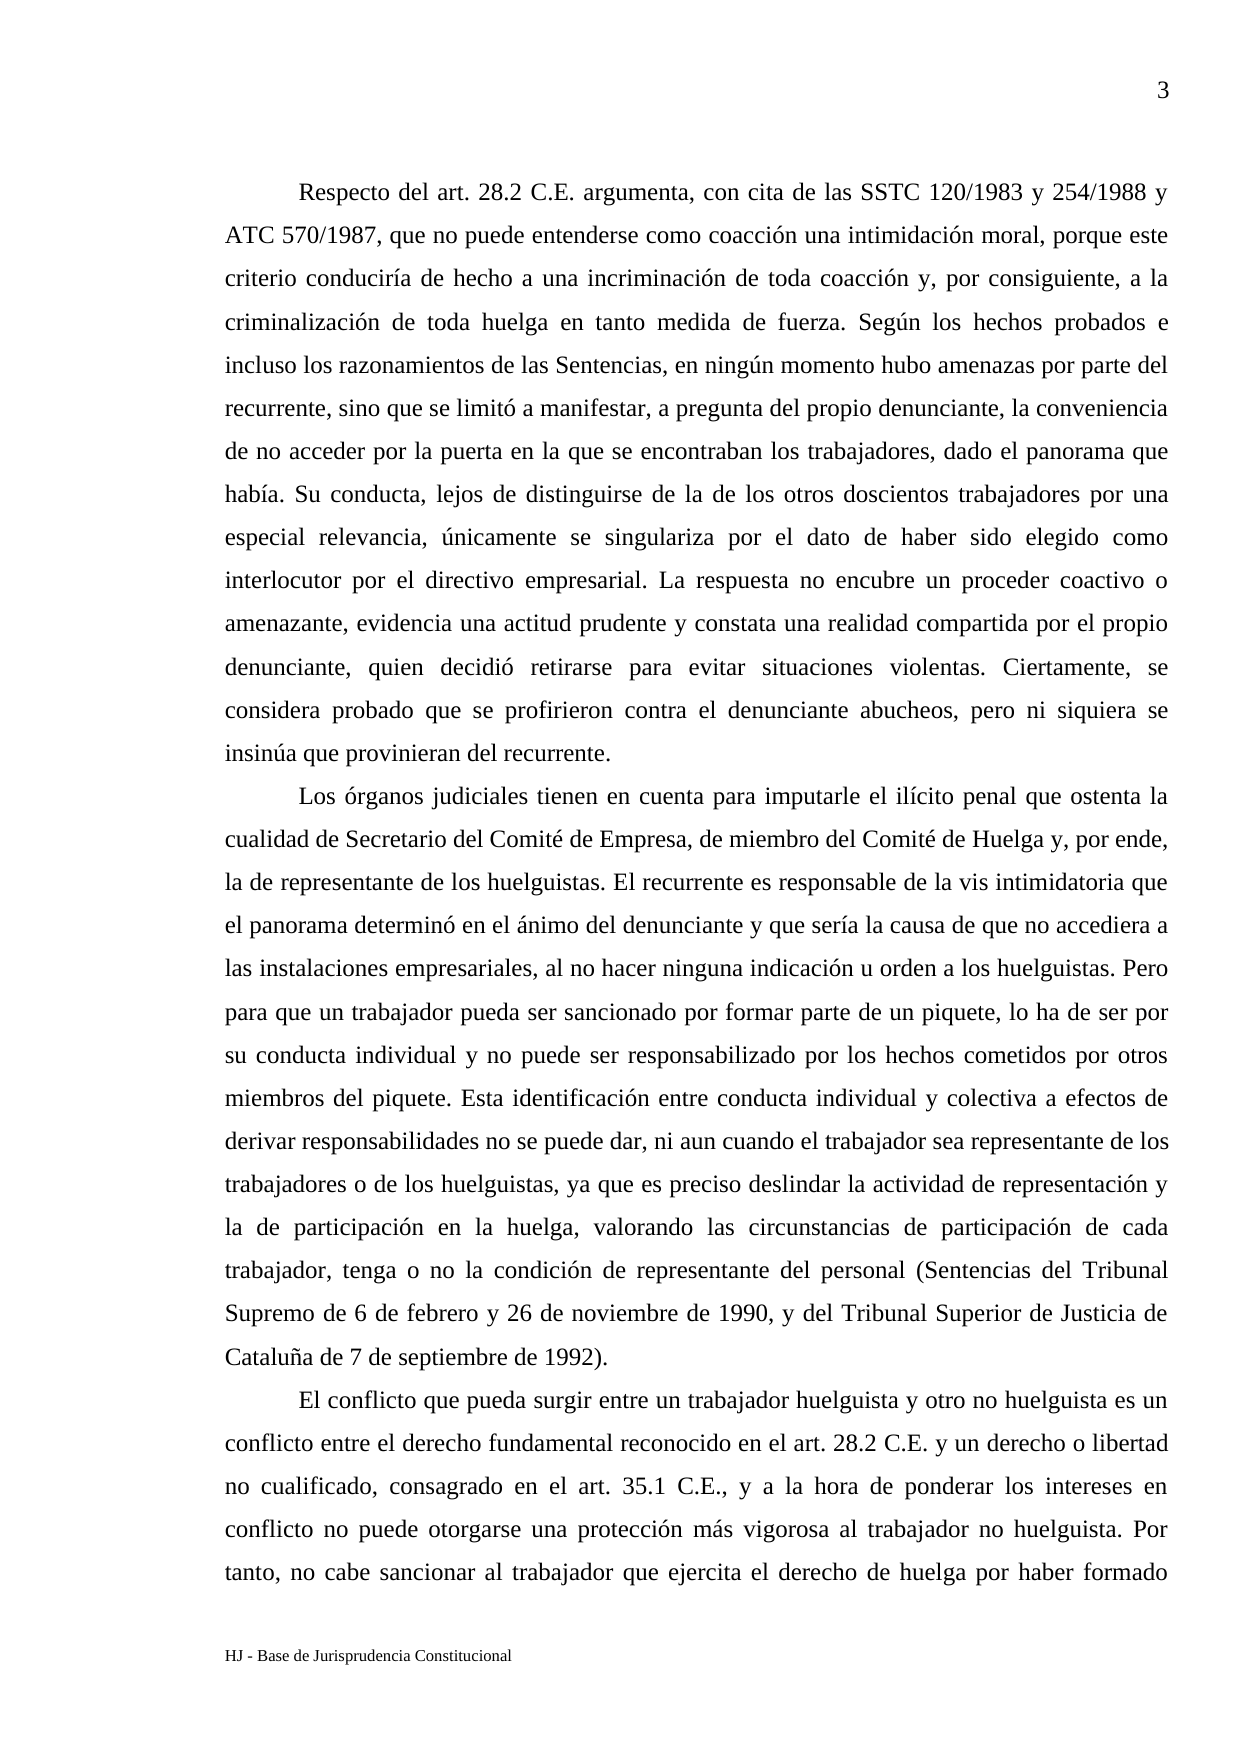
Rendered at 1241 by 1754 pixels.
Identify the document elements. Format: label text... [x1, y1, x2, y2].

text Respecto del art. 28.2 C.E. argumenta, con cita de las SSTC 120/1983 y 254/1988 y ATC 570/1987, que no puede entenderse como coacción una intimidación moral, porque este criterio conduciría de hecho a una incriminación de toda coacción y, por consiguiente, a la criminalización de toda huelga en tanto medida de fuerza. Según los hechos probados e incluso los razonamientos de las Sentencias, en ningún momento hubo amenazas por parte del recurrente, sino que se limitó a manifestar, a pregunta del propio denunciante, la conveniencia de no acceder por la puerta en la que se encontraban los trabajadores, dado el panorama que había. Su conducta, lejos de distinguirse de la de los otros doscientos trabajadores por una especial relevancia, únicamente se singulariza por el dato de haber sido elegido como interlocutor por el directivo empresarial. La respuesta no encubre un proceder coactivo o amenazante, evidencia una actitud prudente y constata una realidad compartida por el propio denunciante, quien decidió retirarse para evitar situaciones violentas. Ciertamente, se considera probado que se profirieron contra el denunciante abucheos, pero ni siquiera se insinúa que provinieran del recurrente. [224, 177, 1169, 767]
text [224, 1385, 1169, 1586]
text Los órganos judiciales tienen en cuenta para imputarle el ilícito penal que ostenta la cualidad de Secretario del Comité de Empresa, de miembro del Comité de Huelga y, por ende, la de representante de los huelguistas. El recurrente es responsable de la vis intimidatoria que el panorama determinó en el ánimo del denunciante y que sería la causa de que no accediera a las instalaciones empresariales, al no hacer ninguna indicación u orden a los huelguistas. Pero para que un trabajador pueda ser sancionado por formar parte de un piquete, lo ha de ser por su conducta individual y no puede ser responsabilizado por los hechos cometidos por otros miembros del piquete. Esta identificación entre conducta individual y colectiva a efectos de derivar responsabilidades no se puede dar, ni aun cuando el trabajador sea representante de los trabajadores o de los huelguistas, ya que es preciso deslindar la actividad de representación y la de participación en la huelga, valorando las circunstancias de participación de cada trabajador, tenga o no la condición de representante del personal (Sentencias del Tribunal Supremo de 6 de febrero y 26 de noviembre de 1990, y del Tribunal Superior de Justicia de Cataluña de 7 de septiembre de 1992). [224, 781, 1169, 1370]
